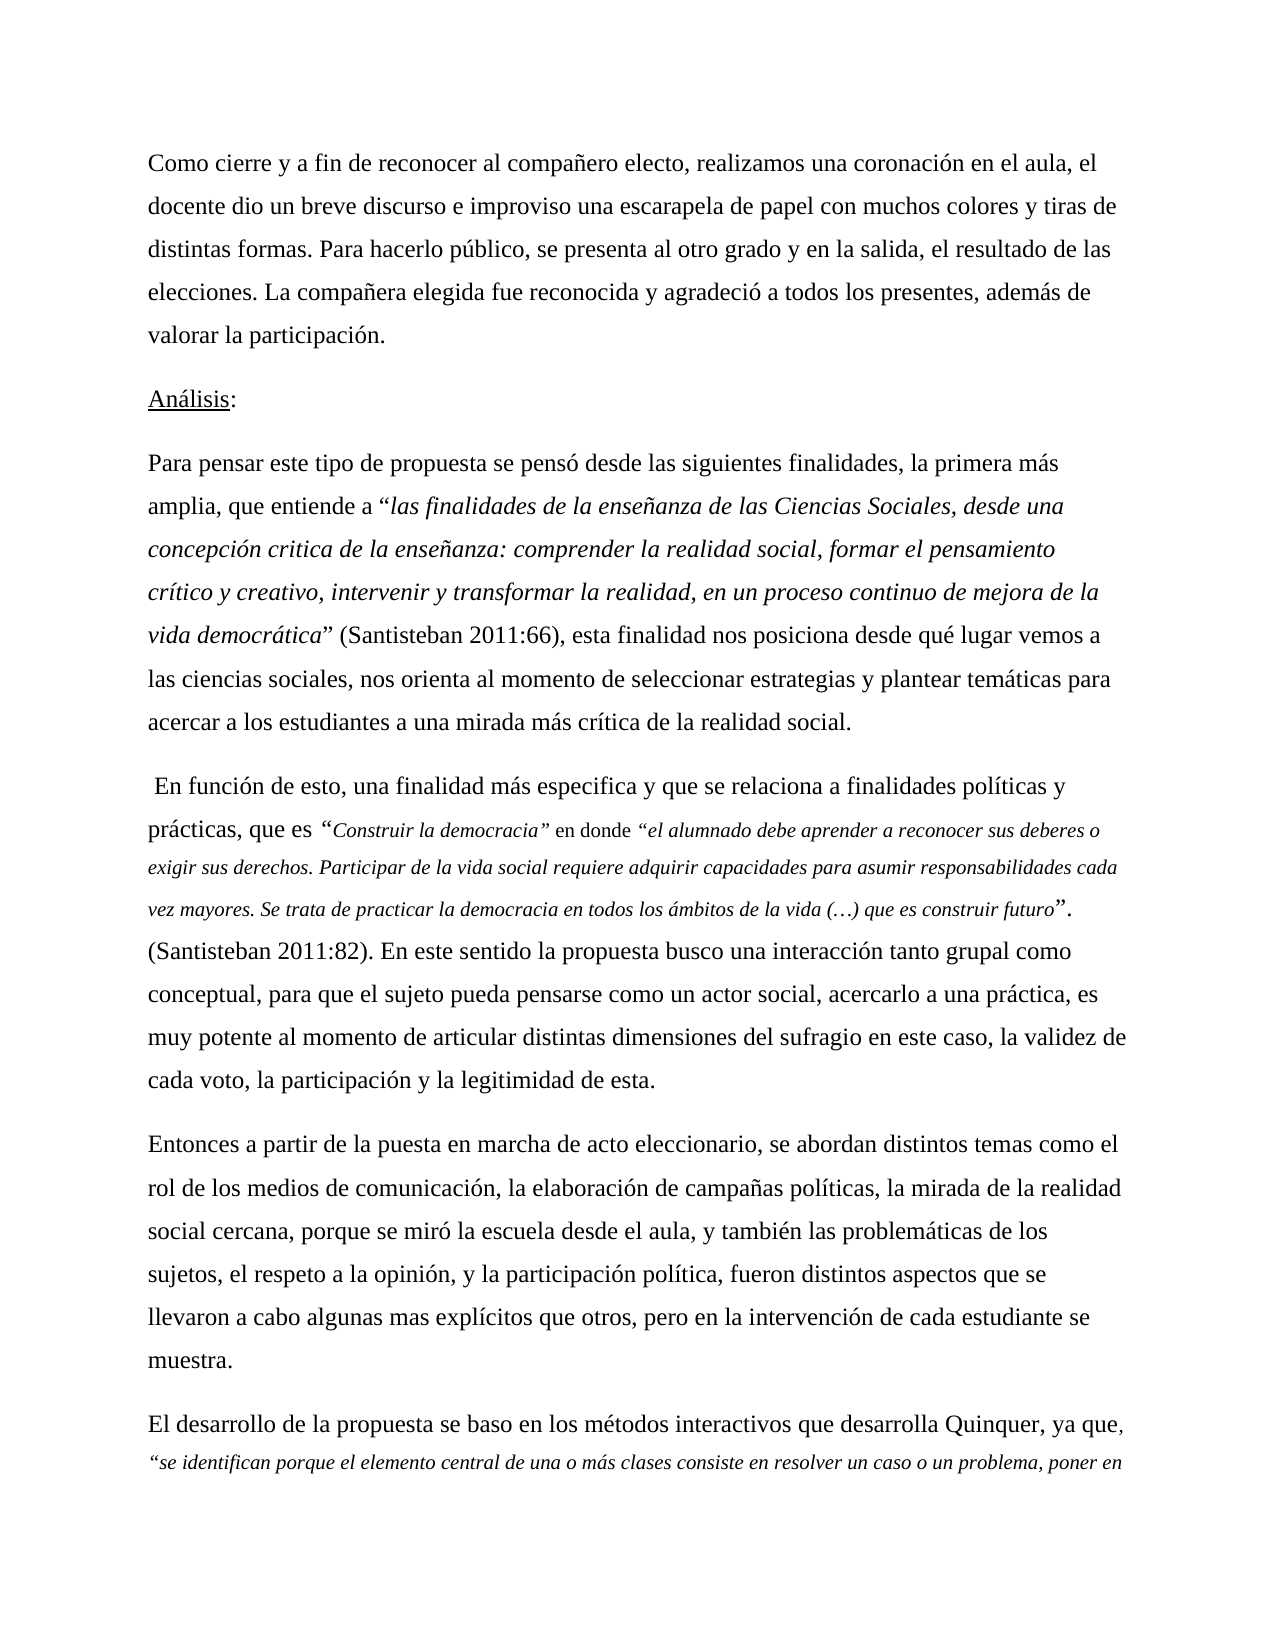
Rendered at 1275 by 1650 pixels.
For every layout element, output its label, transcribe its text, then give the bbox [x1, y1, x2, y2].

text Como cierre y a fin de reconocer al compañero electo, realizamos una coronación en el aula, el docente dio un breve discurso e improviso una escarapela de papel con muchos colores y tiras de distintas formas. Para hacerlo público, se presenta al otro grado y en la salida, el resultado de las elecciones. La compañera elegida fue reconocida y agradeció a todos los presentes, además de valorar la participación. [148, 148, 1127, 349]
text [148, 1409, 1127, 1474]
text Para pensar este tipo de propuesta se pensó desde las siguientes finalidades, la primera más amplia, que entiende a “las finalidades de la enseñanza de las Ciencias Sociales, desde una concepción critica de la enseñanza: comprender la realidad social, formar el pensamiento crítico y creativo, intervenir y transformar la realidad, en un proceso continuo de mejora de la vida democrática” (Santisteban 2011:66), esta finalidad nos posiciona desde qué lugar vemos a las ciencias sociales, nos orienta al momento de seleccionar estrategias y plantear temáticas para acercar a los estudiantes a una mirada más crítica de la realidad social. [148, 448, 1127, 736]
text Entonces a partir de la puesta en marcha de acto eleccionario, se abordan distintos temas como el rol de los medios de comunicación, la elaboración de campañas políticas, la mirada de la realidad social cercana, porque se miró la escuela desde el aula, y también las problemáticas de los sujetos, el respeto a la opinión, y la participación política, fueron distintos aspectos que se llevaron a cabo algunas mas explícitos que otros, pero en la intervención de cada estudiante se muestra. [148, 1129, 1127, 1374]
text En función de esto, una finalidad más especifica y que se relaciona a finalidades políticas y prácticas, que es “Construir la democracia” en donde “el alumnado debe aprender a reconocer sus deberes o exigir sus derechos. Participar de la vida social requiere adquirir capacidades para asumir responsabilidades cada vez mayores. Se trata de practicar la democracia en todos los ámbitos de la vida (…) que es construir futuro”. (Santisteban 2011:82). En este sentido la propuesta busco una interacción tanto grupal como conceptual, para que el sujeto pueda pensarse como un actor social, acercarlo a una práctica, es muy potente al momento de articular distintas dimensiones del sufragio en este caso, la validez de cada voto, la participación y la legitimidad de esta. [148, 771, 1127, 1094]
text Análisis: [148, 384, 1127, 413]
